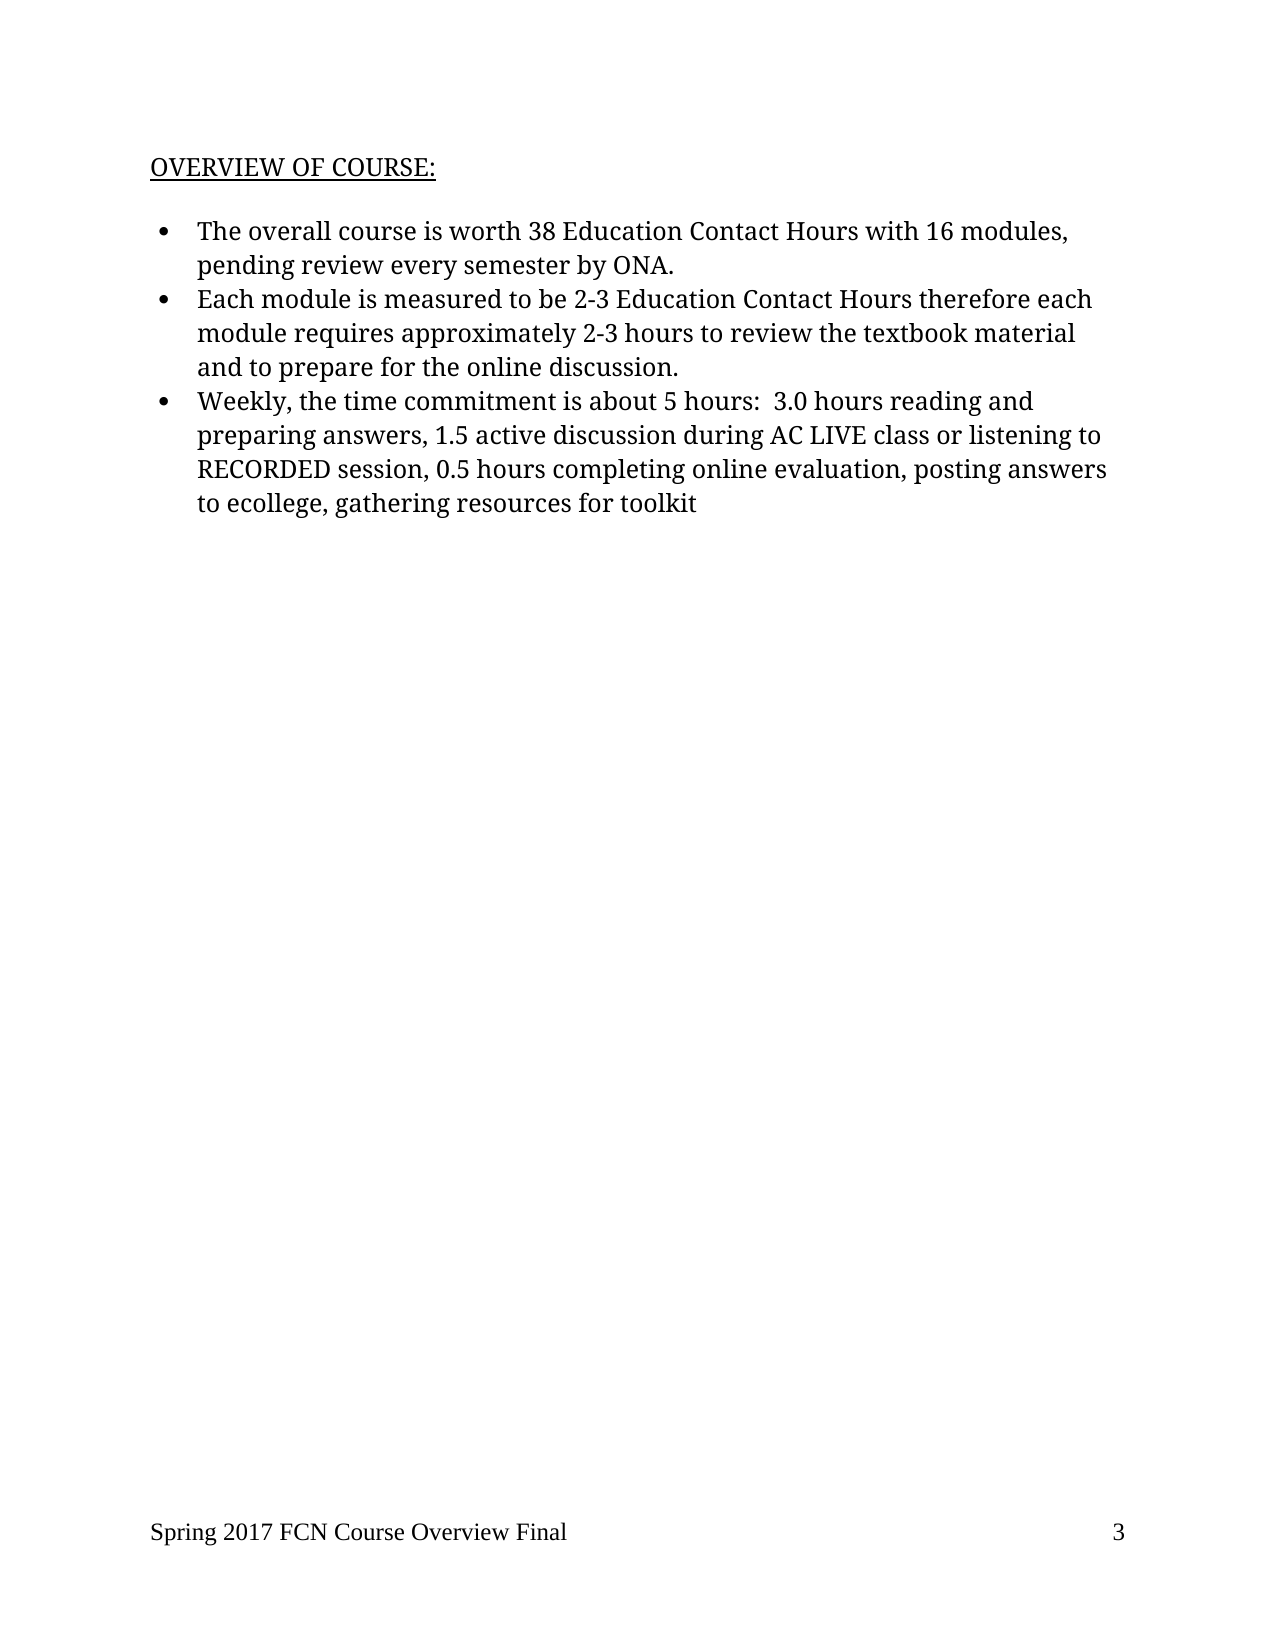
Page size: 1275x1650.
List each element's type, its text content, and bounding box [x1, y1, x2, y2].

list The overall course is worth 38 Education Contact Hours with 16 modules, pending review every semester by ONA. [159, 213, 1125, 281]
list Each module is measured to be 2-3 Education Contact Hours therefore each module requires approximately 2-3 hours to review the textbook material and to prepare for the online discussion. [159, 281, 1125, 383]
text OVERVIEW OF COURSE: [150, 150, 1125, 184]
list Weekly, the time commitment is about 5 hours: 3.0 hours reading and preparing answers, 1.5 active discussion during AC LIVE class or listening to RECORDED session, 0.5 hours completing online evaluation, posting answers to ecollege, gathering resources for toolkit [159, 383, 1125, 520]
